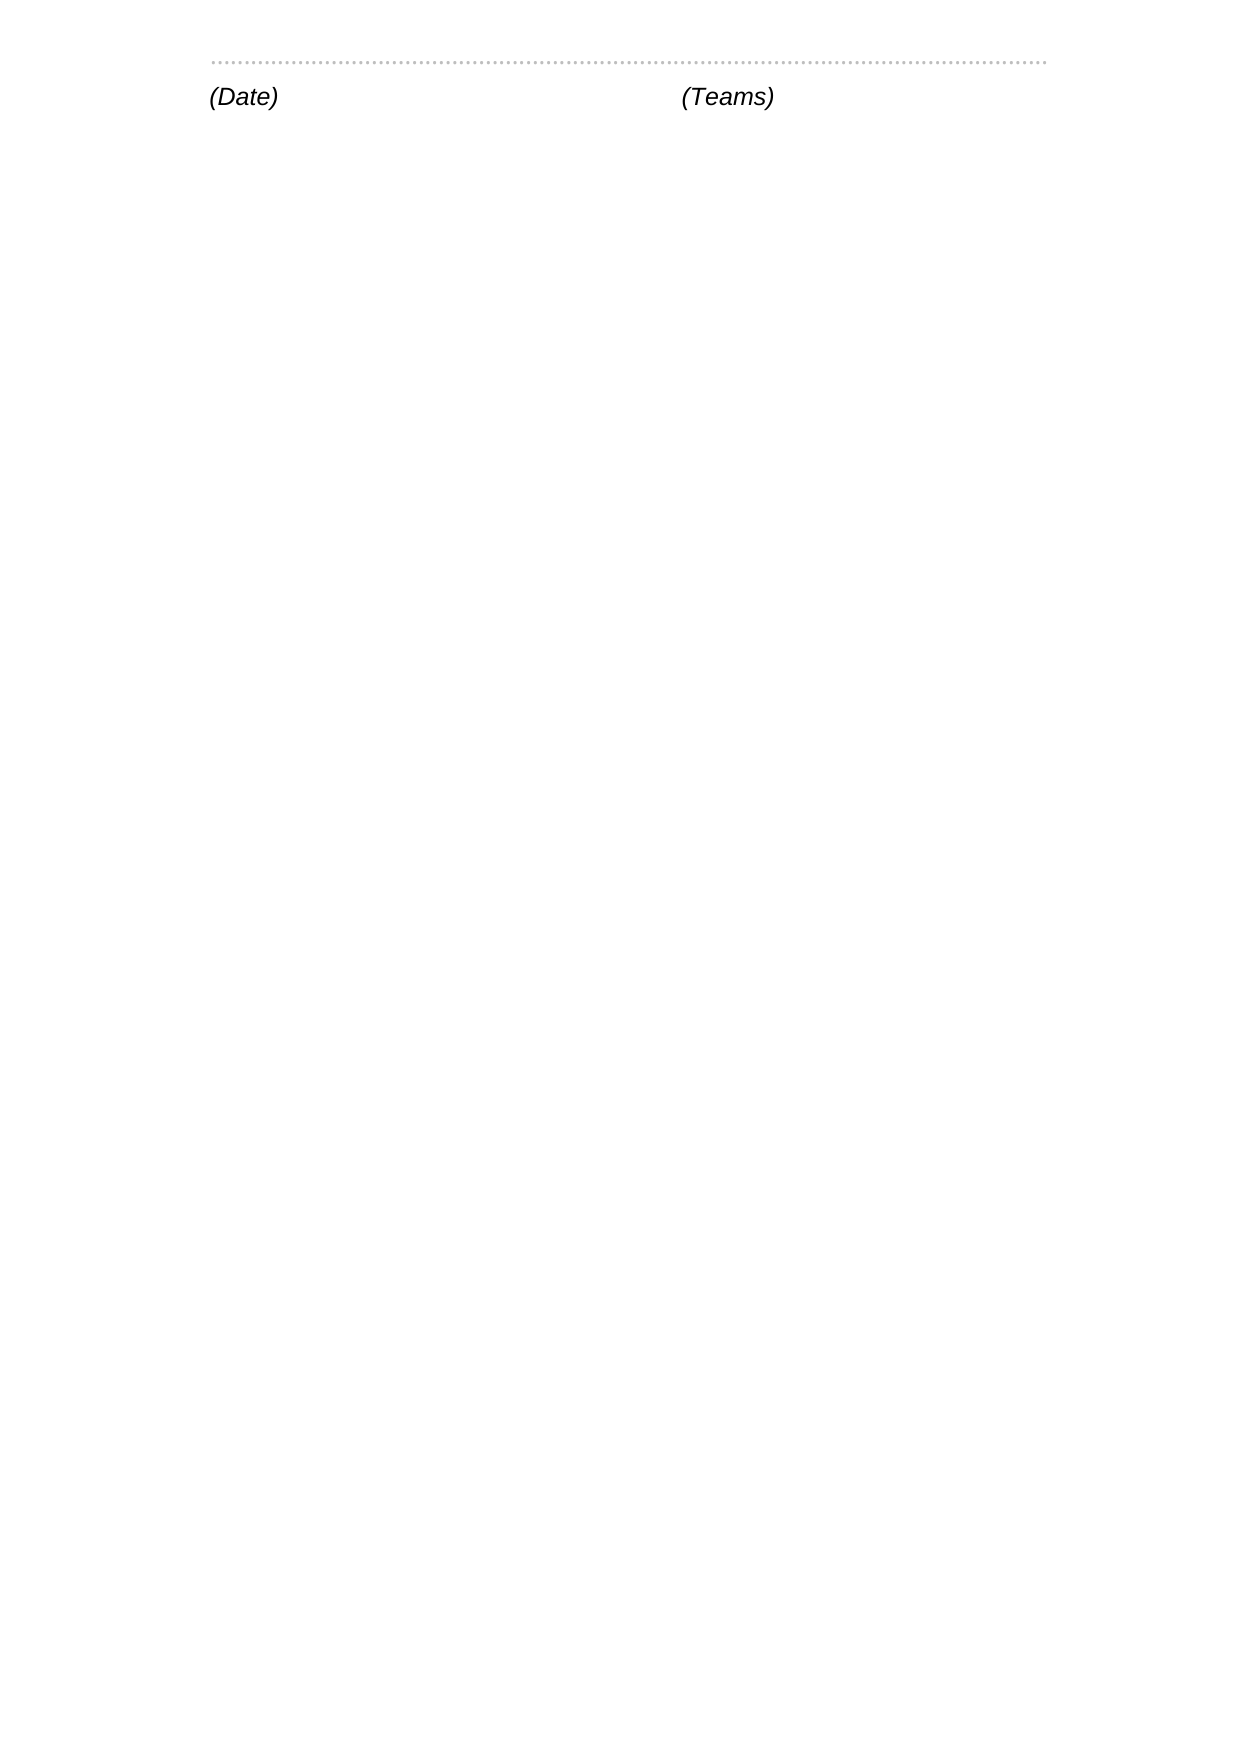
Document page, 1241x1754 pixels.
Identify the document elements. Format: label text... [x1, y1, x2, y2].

text (Date) (Teams) [209, 82, 1103, 111]
text ............................................................................................................................. [210, 37, 1103, 72]
